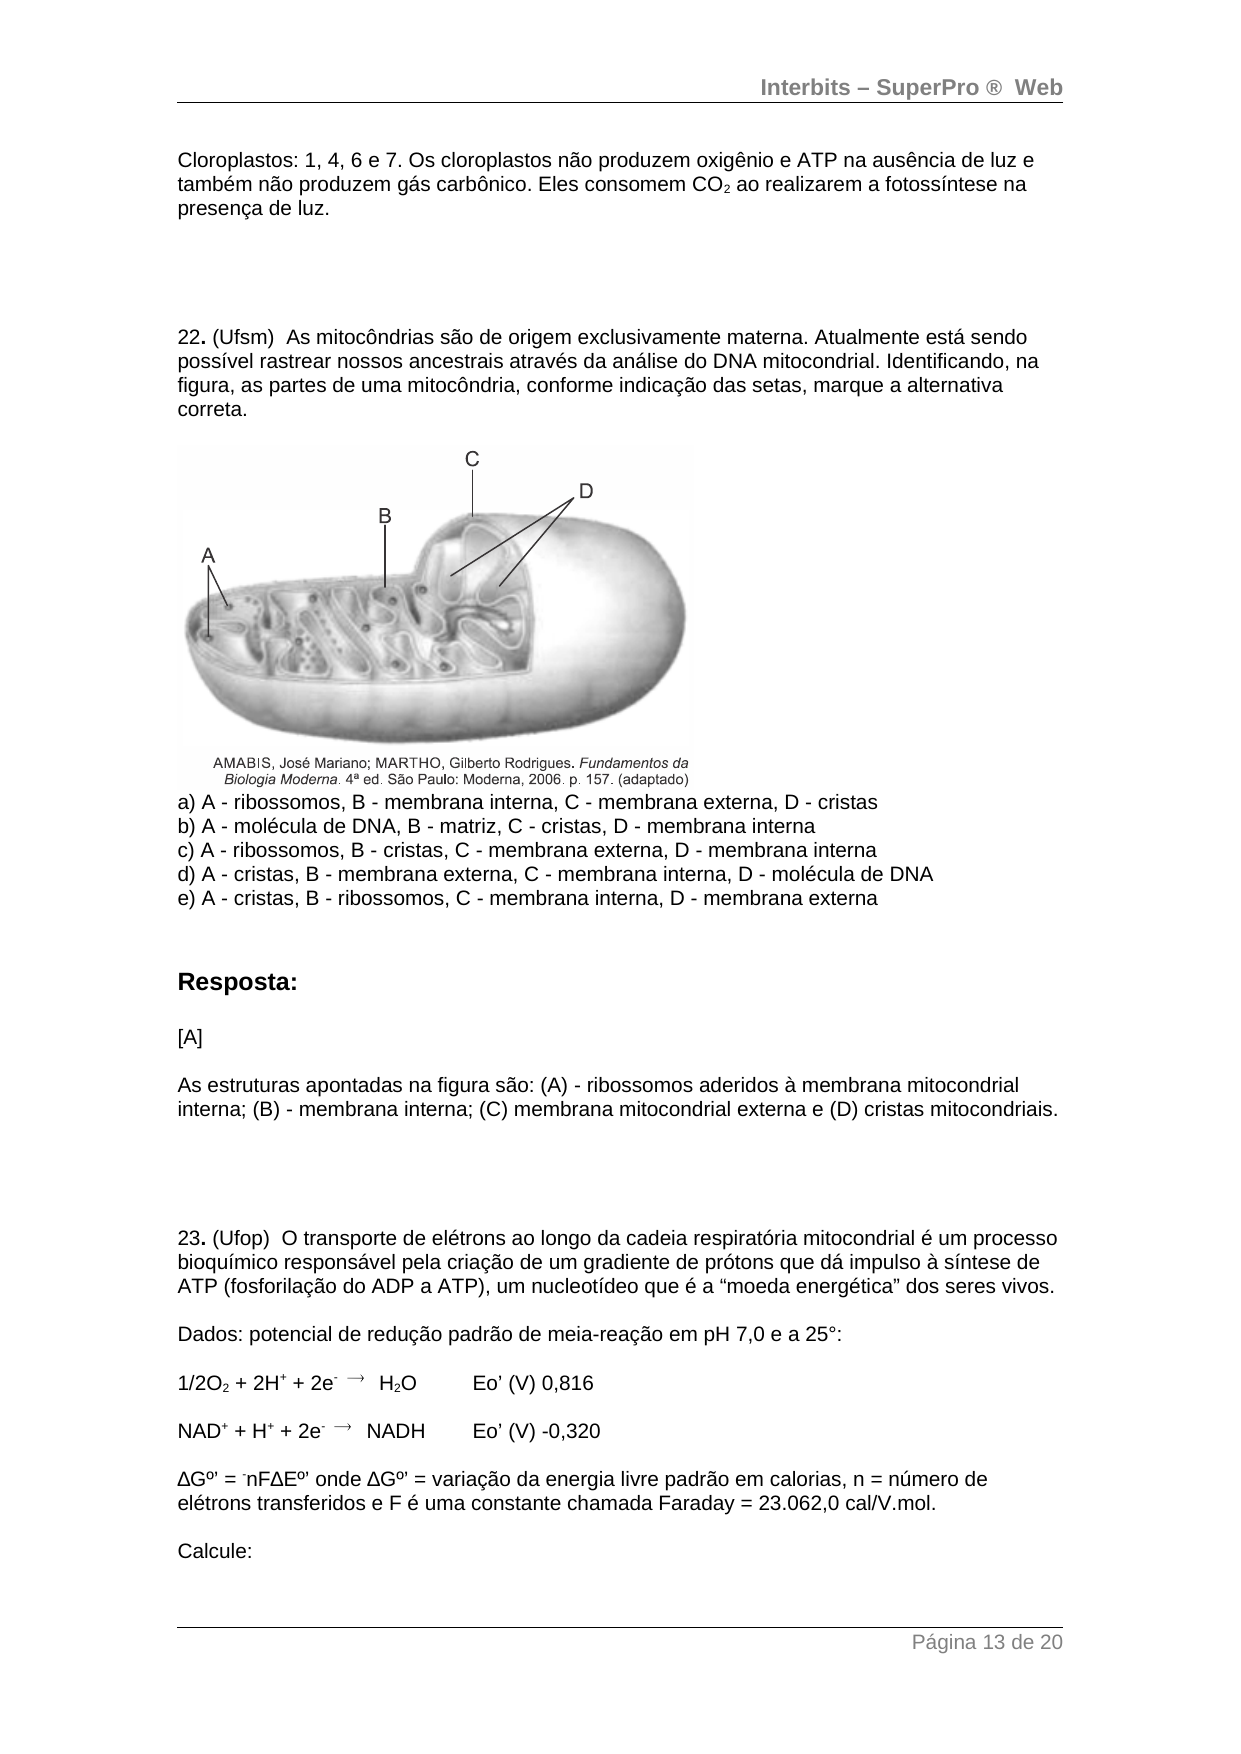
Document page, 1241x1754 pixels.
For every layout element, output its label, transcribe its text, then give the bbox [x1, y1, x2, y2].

text ∆Gº’ = -nF∆Eº’ onde ∆Gº’ = variação da energia livre padrão em calorias, n = número de elétrons transferidos e F é uma constante chamada Faraday = 23.062,0 cal/V.mol. [177, 1467, 1063, 1515]
text 22. (Ufsm) As mitocôndrias são de origem exclusivamente materna. Atualmente está sendo possível rastrear nossos ancestrais através da análise do DNA mitocondrial. Identificando, na figura, as partes de uma mitocôndria, conforme indicação das setas, marque a alternativa correta. [177, 325, 1063, 421]
text a) A - ribossomos, B - membrana interna, C - membrana externa, D - cristas [177, 790, 1063, 814]
text c) A - ribossomos, B - cristas, C - membrana externa, D - membrana interna [177, 838, 1063, 862]
text [A] [177, 1025, 1063, 1049]
text b) A - molécula de DNA, B - matriz, C - cristas, D - membrana interna [177, 814, 1063, 838]
text As estruturas apontadas na figura são: (A) - ribossomos aderidos à membrana mitocondrial interna; (B) - membrana interna; (C) membrana mitocondrial externa e (D) cristas mitocondriais. [177, 1073, 1063, 1121]
text e) A - cristas, B - ribossomos, C - membrana interna, D - membrana externa [177, 886, 1063, 910]
text d) A - cristas, B - membrana externa, C - membrana interna, D - molécula de DNA [177, 862, 1063, 886]
text Cloroplastos: 1, 4, 6 e 7. Os cloroplastos não produzem oxigênio e ATP na ausência de luz e também não produzem gás carbônico. Eles consomem CO2 ao realizarem a fotossíntese na presença de luz. [177, 148, 1063, 219]
text Calcule: [177, 1539, 1063, 1563]
text NAD+ + H+ + 2e- NADH Eo’ (V) -0,320 [177, 1418, 1063, 1443]
text Resposta: [177, 967, 1063, 996]
text 23. (Ufop) O transporte de elétrons ao longo da cadeia respiratória mitocondrial é um processo bioquímico responsável pela criação de um gradiente de prótons que dá impulso à síntese de ATP (fosforilação do ADP a ATP), um nucleotídeo que é a “moeda energética” dos seres vivos. [177, 1226, 1063, 1298]
text 1/2O2 + 2H+ + 2e- H2O Eo’ (V) 0,816 [177, 1370, 1063, 1394]
text Dados: potencial de redução padrão de meia-reação em pH 7,0 e a 25°: [177, 1322, 1063, 1346]
